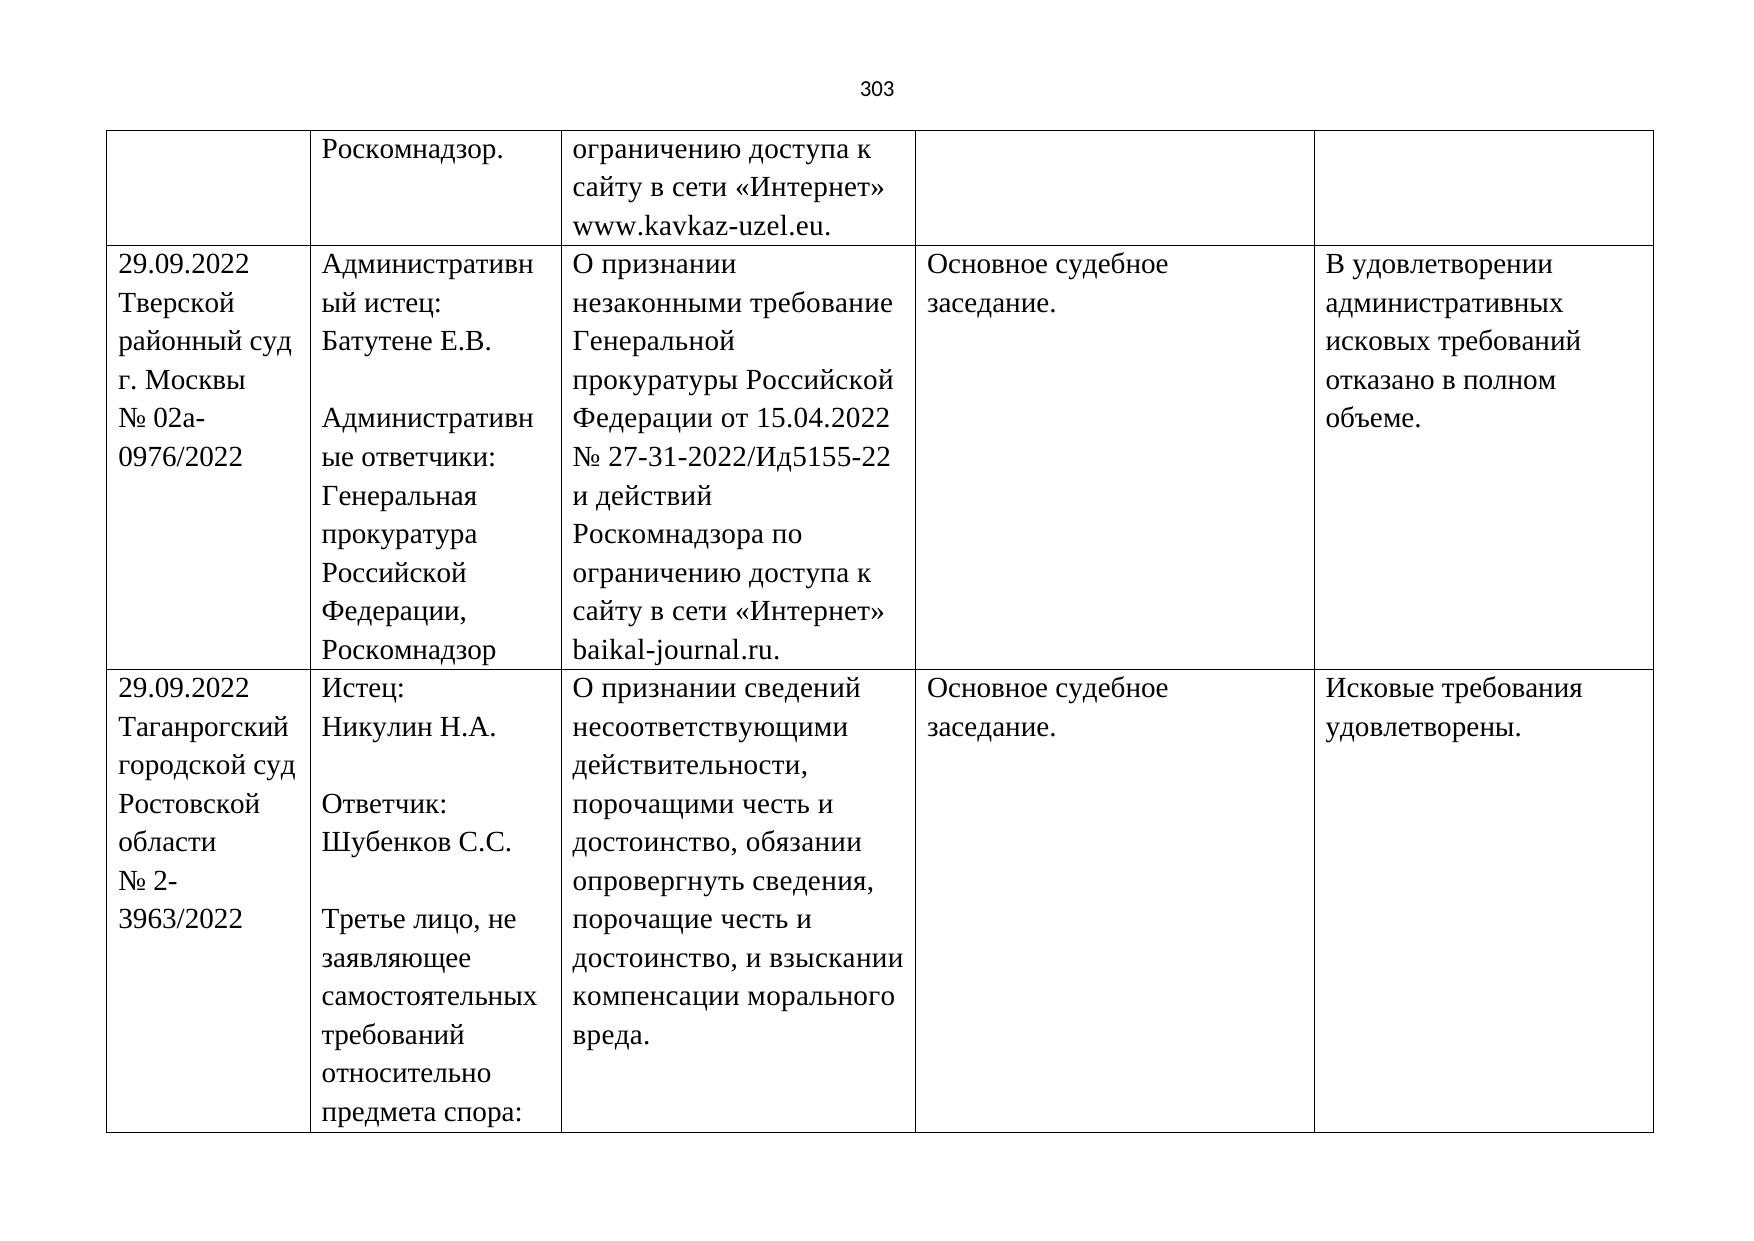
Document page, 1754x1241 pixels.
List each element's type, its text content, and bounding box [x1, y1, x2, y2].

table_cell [107, 131, 310, 245]
table_cell О признании незаконными требование Генеральной прокуратуры Российской Федерации от 15.04.2022 № 27-31-2022/Ид5155-22 и действий Роскомнадзора по ограничению доступа к сайту в сети «Интернет» baikal-journal.ru. [562, 246, 915, 669]
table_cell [311, 131, 561, 245]
table_cell Основное судебное заседание. [916, 246, 1314, 669]
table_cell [562, 670, 915, 1132]
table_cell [916, 670, 1314, 1132]
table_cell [1315, 670, 1653, 1132]
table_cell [562, 131, 915, 245]
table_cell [1315, 131, 1653, 245]
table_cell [916, 131, 1314, 245]
table_cell 29.09.2022 Тверской районный суд г. Москвы № 02а-0976/2022 [107, 246, 310, 669]
table_cell Административный истец: Батутене Е.В. Административные ответчики: Генеральная прокуратура Российской Федерации, Роскомнадзор [311, 246, 561, 669]
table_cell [107, 670, 310, 1132]
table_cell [311, 670, 561, 1132]
table_cell В удовлетворении административных исковых требований отказано в полном объеме. [1315, 246, 1653, 669]
